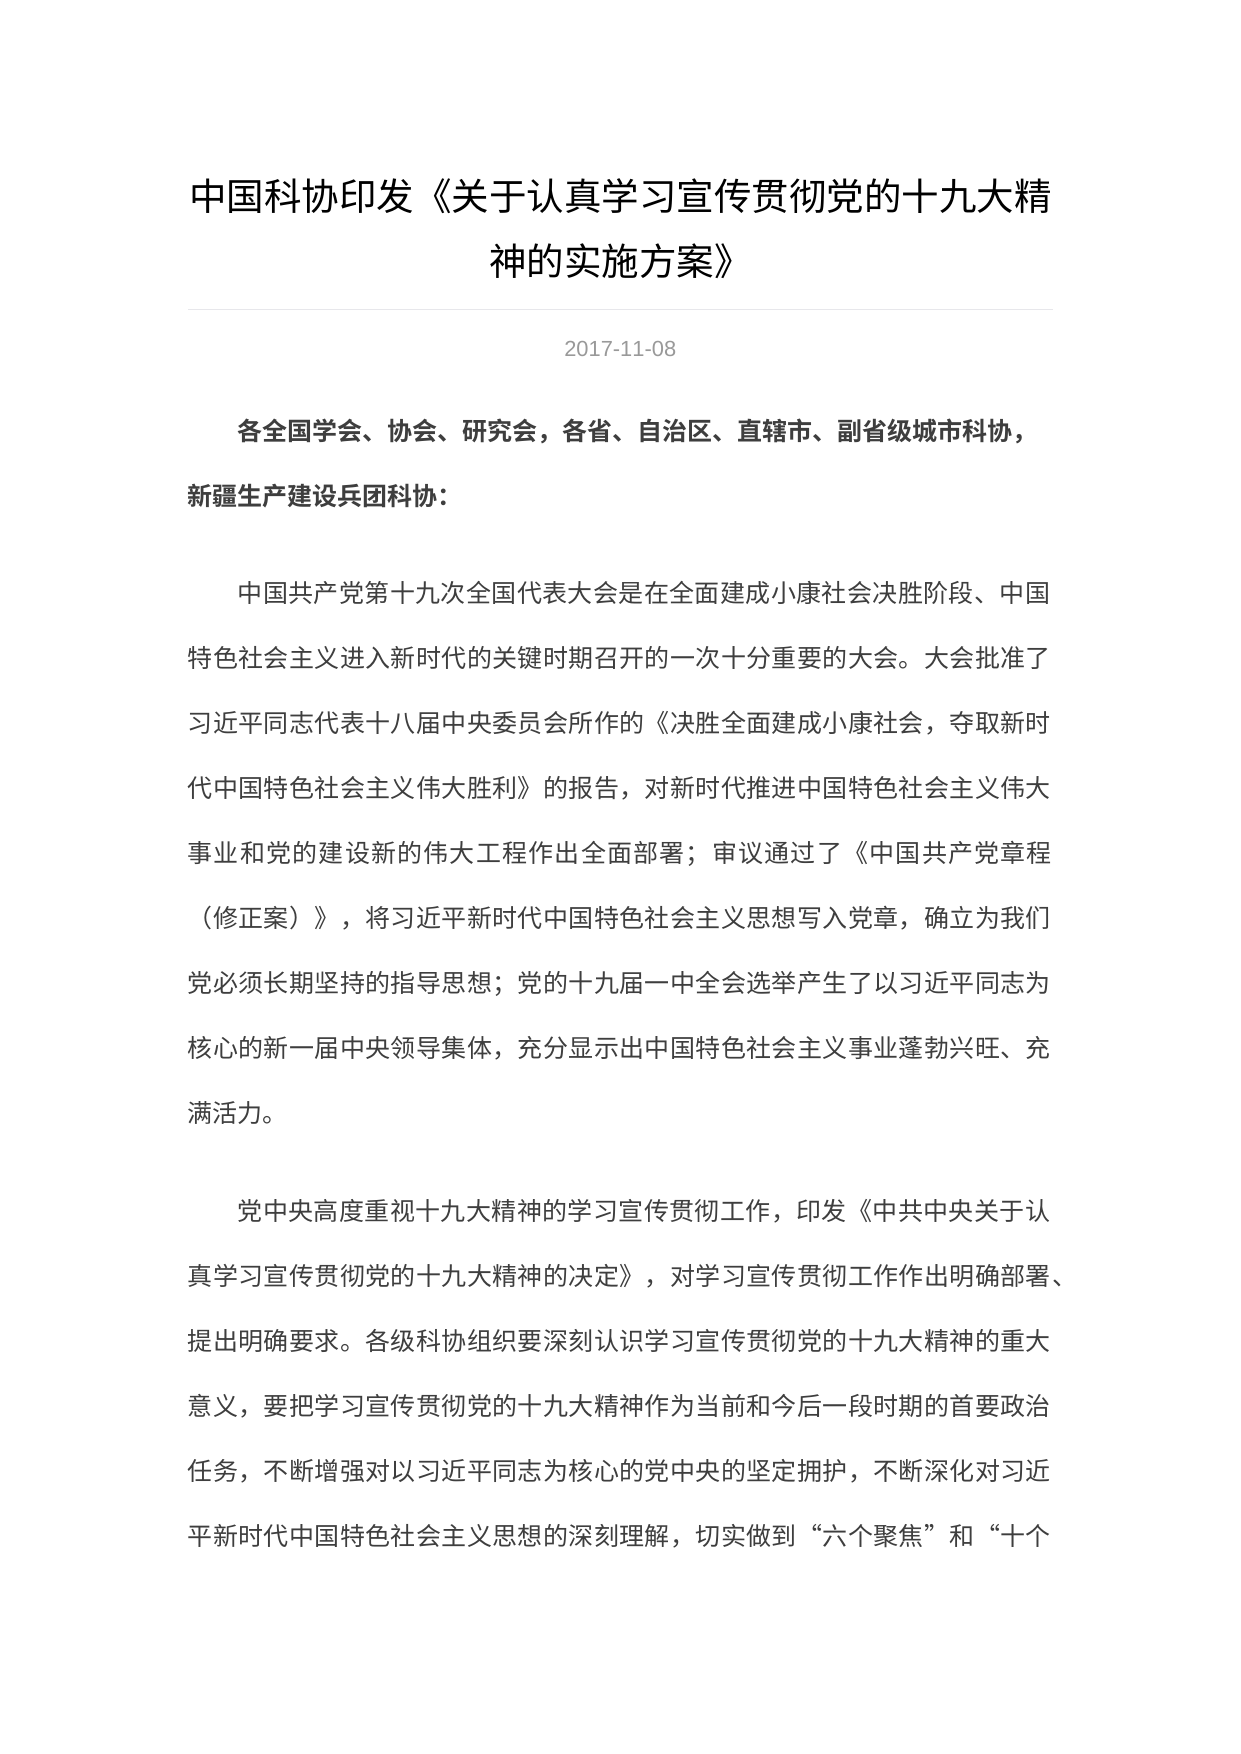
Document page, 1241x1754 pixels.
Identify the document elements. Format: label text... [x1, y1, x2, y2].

text 2017-11-08 [187, 332, 1053, 364]
text 中国科协印发《关于认真学习宣传贯彻党的十九大精神的实施方案》 [187, 162, 1053, 310]
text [187, 1177, 1053, 1567]
text 各全国学会、协会、研究会，各省、自治区、直辖市、副省级城市科协，新疆生产建设兵团科协： [187, 397, 1053, 527]
text 中国共产党第十九次全国代表大会是在全面建成小康社会决胜阶段、中国特色社会主义进入新时代的关键时期召开的一次十分重要的大会。大会批准了习近平同志代表十八届中央委员会所作的《决胜全面建成小康社会，夺取新时代中国特色社会主义伟大胜利》的报告，对新时代推进中国特色社会主义伟大事业和党的建设新的伟大工程作出全面部署；审议通过了《中国共产党章程（修正案）》，将习近平新时代中国特色社会主义思想写入党章，确立为我们党必须长期坚持的指导思想；党的十九届一中全会选举产生了以习近平同志为核心的新一届中央领导集体，充分显示出中国特色社会主义事业蓬勃兴旺、充满活力。 [187, 559, 1053, 1144]
